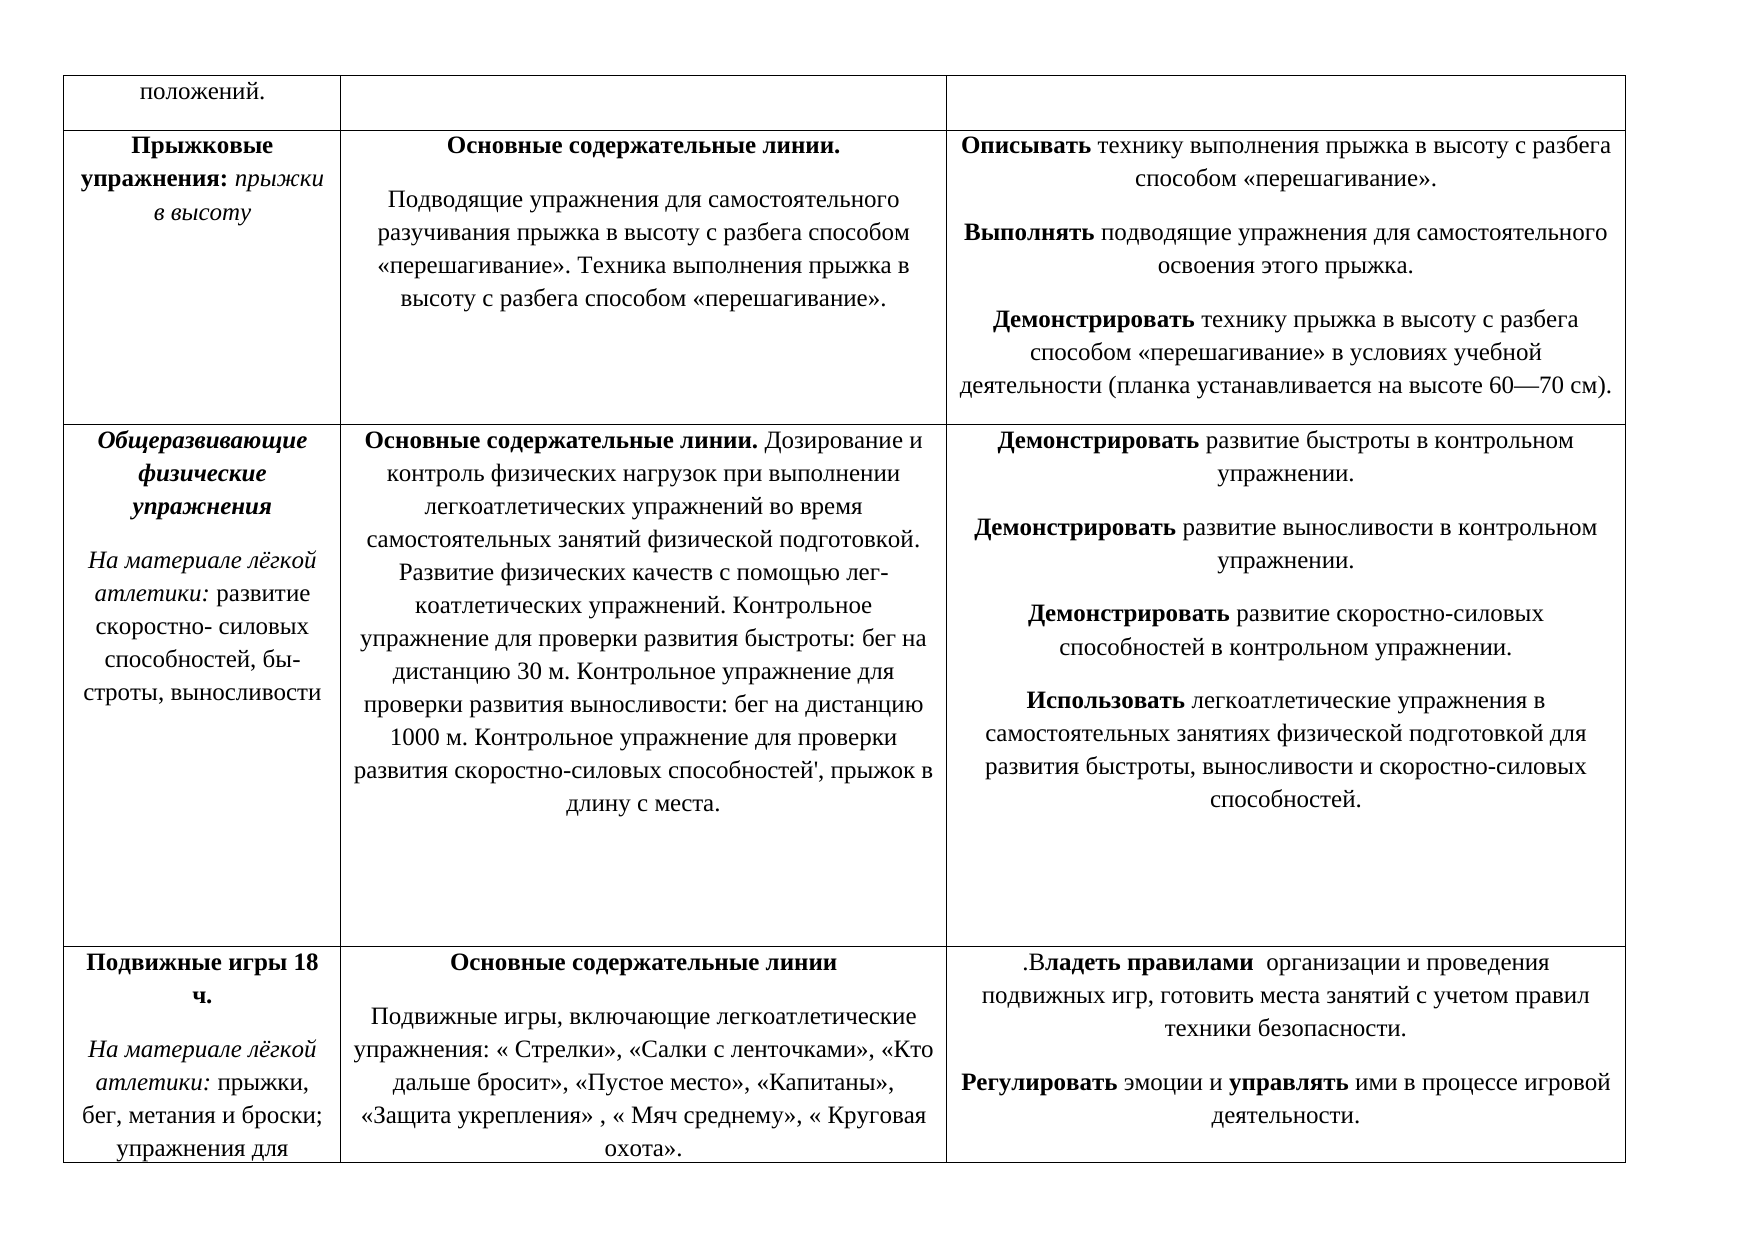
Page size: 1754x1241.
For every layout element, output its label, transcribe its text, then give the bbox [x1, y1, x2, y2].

table_cell Основные содержательные линии. Подводящие упражнения для самостоятельного разучивания прыжка в высоту с разбега способом «перешагивание». Техника выполнения прыжка в высоту с разбега способом «перешагивание». [341, 131, 946, 424]
table_cell Описывать технику выполнения прыжка в высоту с разбега способом «перешагивание». Выполнять подводящие упражнения для самостоятельного освоения этого прыжка. Демонстрировать технику прыжка в высоту с разбега способом «перешагивание» в условиях учебной деятельности (планка устанавливается на высоте 60—70 см). [947, 131, 1625, 424]
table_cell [947, 947, 1625, 1162]
table_cell Общеразвивающие физические упражнения На материале лёгкой атлетики: развитие скоростно- силовых способностей, быстроты, выносливости [64, 425, 340, 946]
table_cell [341, 947, 946, 1162]
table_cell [341, 76, 946, 129]
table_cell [947, 76, 1625, 129]
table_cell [64, 76, 340, 129]
table_cell Прыжковые упражнения: прыжки в высоту [64, 131, 340, 424]
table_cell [64, 947, 340, 1162]
table_cell Демонстрировать развитие быстроты в контрольном упражнении. Демонстрировать развитие выносливости в контрольном упражнении. Демонстрировать развитие скоростно-силовых способностей в контрольном упражнении. Использовать легкоатлетические упражнения в самостоятельных занятиях физической подготовкой для развития быстроты, выносливости и скоростно-силовых способностей. [947, 425, 1625, 946]
table_cell Основные содержательные линии. Дозирование и контроль физических нагрузок при выполнении легкоатлетических упражнений во время самостоятельных занятий физической подготовкой. Развитие физических качеств с помощью легкоатлетических упражнений. Контрольное упражнение для проверки развития быстроты: бег на дистанцию . Контрольное упражнение для проверки развития выносливости: бег на дистанцию . Контрольное упражнение для проверки развития скоростно-силовых способностей', прыжок в длину с места. [341, 425, 946, 946]
